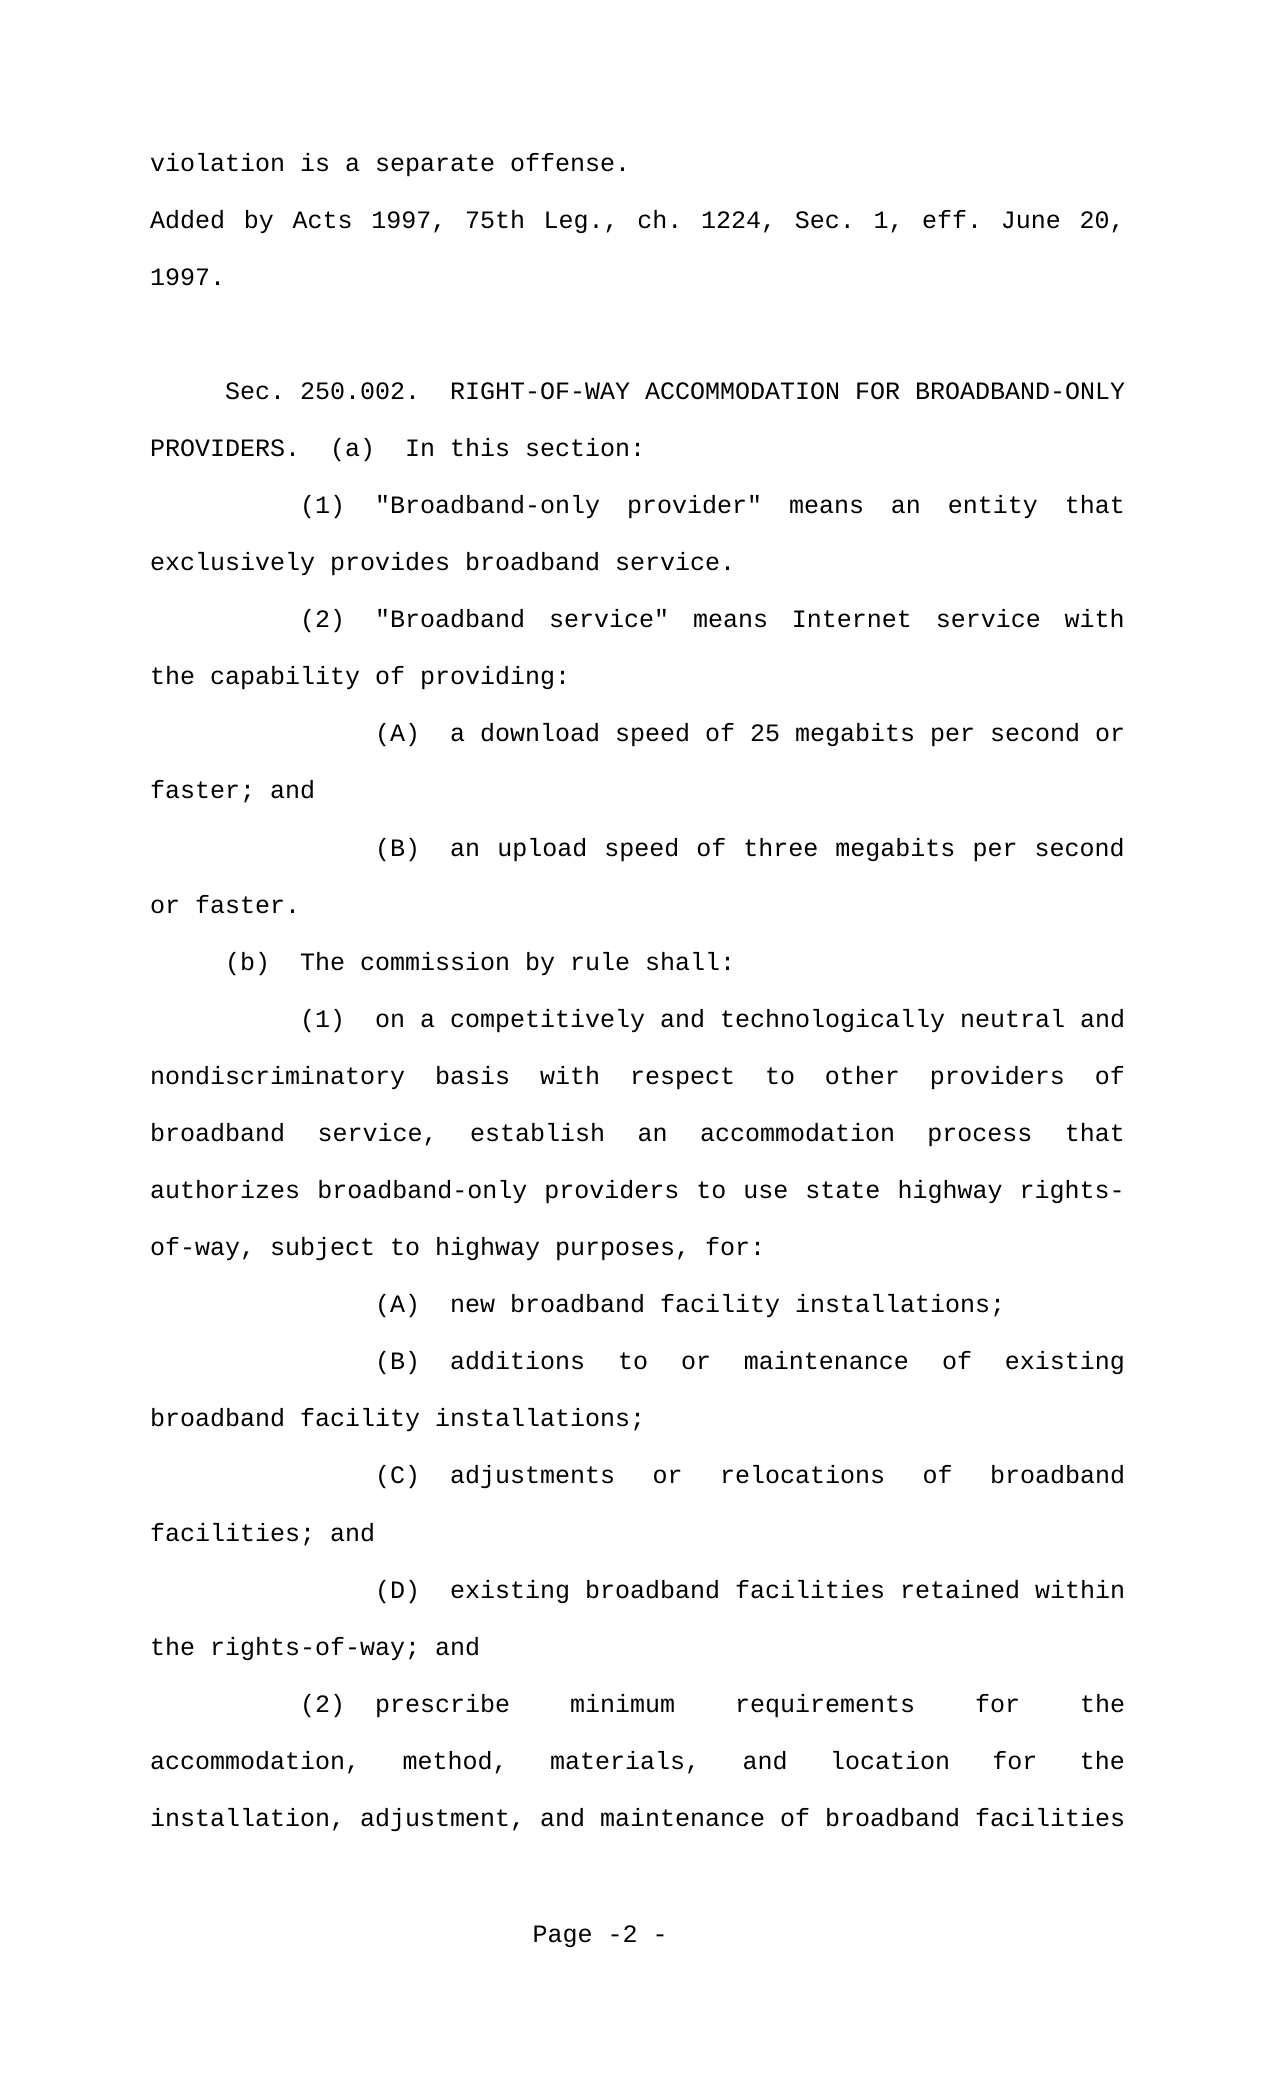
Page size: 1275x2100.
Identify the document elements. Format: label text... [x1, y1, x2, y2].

text (A) a download speed of 25 megabits per second or faster; and [150, 721, 1125, 806]
text (1) on a competitively and technologically neutral and nondiscriminatory basis with respect to other providers of broadband service, establish an accommodation process that authorizes broadband-only providers to use state highway rights-of-way, subject to highway purposes, for: [150, 1006, 1125, 1263]
text (A) new broadband facility installations; [150, 1292, 1125, 1320]
text (B) an upload speed of three megabits per second or faster. [150, 835, 1125, 921]
text (D) existing broadband facilities retained within the rights-of-way; and [150, 1577, 1125, 1663]
text Sec. 250.002. RIGHT-OF-WAY ACCOMMODATION FOR BROADBAND-ONLY PROVIDERS. (a) In this section: [150, 378, 1125, 464]
text (1) "Broadband-only provider" means an entity that exclusively provides broadband service. [150, 492, 1125, 578]
text (2) "Broadband service" means Internet service with the capability of providing: [150, 607, 1125, 692]
text (B) additions to or maintenance of existing broadband facility installations; [150, 1349, 1125, 1434]
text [150, 1691, 1125, 1834]
text (b) The commission by rule shall: [150, 949, 1125, 978]
text (C) adjustments or relocations of broadband facilities; and [150, 1463, 1125, 1548]
text Added by Acts 1997, 75th Leg., ch. 1224, Sec. 1, eff. June 20, 1997. [150, 207, 1125, 293]
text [150, 150, 1125, 178]
